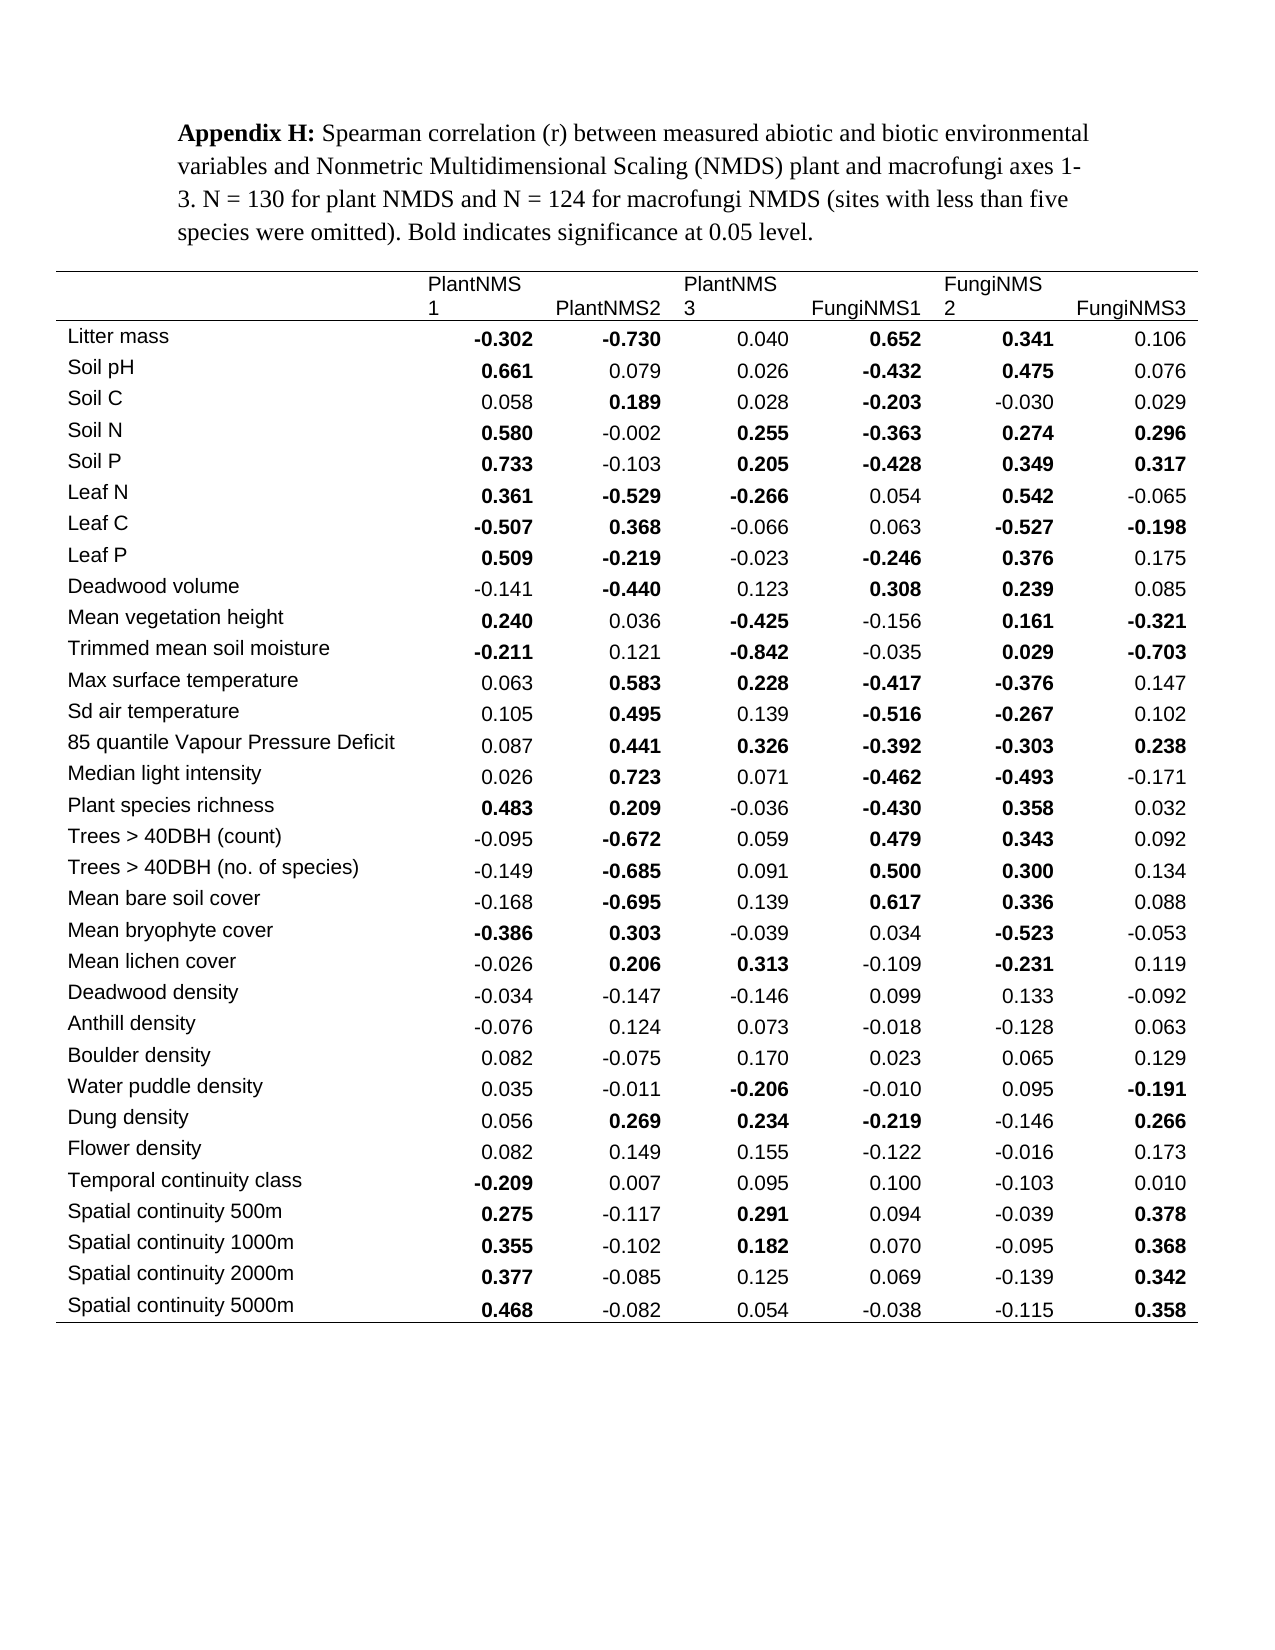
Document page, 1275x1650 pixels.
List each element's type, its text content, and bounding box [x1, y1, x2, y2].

table_cell 0.035 [416, 1070, 544, 1101]
table_cell 0.028 [672, 383, 800, 414]
table_cell -0.128 [933, 1008, 1065, 1039]
table_cell 0.129 [1065, 1039, 1198, 1070]
table_cell -0.082 [544, 1289, 672, 1322]
table_cell -0.303 [933, 726, 1065, 757]
table_cell -0.102 [544, 1226, 672, 1257]
table_cell 0.073 [672, 1008, 800, 1039]
table_cell 0.296 [1065, 414, 1198, 445]
table_cell 0.368 [544, 508, 672, 539]
table_cell -0.103 [933, 1164, 1065, 1195]
table_header PlantNMS3 [672, 272, 800, 320]
table_cell Spatial continuity 1000m [56, 1226, 416, 1257]
table_cell 0.121 [544, 633, 672, 664]
table_cell 0.483 [416, 789, 544, 820]
table_cell 0.495 [544, 695, 672, 726]
table_cell 0.361 [416, 476, 544, 507]
table_cell Trees > 40DBH (count) [56, 820, 416, 851]
table_cell 0.238 [1065, 726, 1198, 757]
table_cell 0.054 [672, 1289, 800, 1322]
table_cell 0.076 [1065, 351, 1198, 382]
table_cell 0.026 [416, 758, 544, 789]
table_cell 0.082 [416, 1133, 544, 1164]
table_cell 0.092 [1065, 820, 1198, 851]
table_cell 0.205 [672, 445, 800, 476]
table_cell Boulder density [56, 1039, 416, 1070]
table_cell 0.094 [800, 1195, 933, 1226]
table_cell -0.685 [544, 851, 672, 882]
table_cell Spatial continuity 2000m [56, 1258, 416, 1289]
table_cell 0.069 [800, 1258, 933, 1289]
table_cell 0.087 [416, 726, 544, 757]
table_cell -0.267 [933, 695, 1065, 726]
table_cell 0.182 [672, 1226, 800, 1257]
table_cell 0.034 [800, 914, 933, 945]
table_cell -0.109 [800, 945, 933, 976]
table_cell -0.425 [672, 601, 800, 632]
table_cell 0.441 [544, 726, 672, 757]
table_header PlantNMS1 [416, 272, 544, 320]
table_cell 0.468 [416, 1289, 544, 1322]
table_cell -0.065 [1065, 476, 1198, 507]
table_cell -0.432 [800, 351, 933, 382]
table_cell -0.095 [933, 1226, 1065, 1257]
table_cell Plant species richness [56, 789, 416, 820]
table_cell 0.099 [800, 976, 933, 1007]
table_cell -0.122 [800, 1133, 933, 1164]
table_cell -0.386 [416, 914, 544, 945]
table_cell -0.209 [416, 1164, 544, 1195]
table_cell -0.428 [800, 445, 933, 476]
table_cell -0.211 [416, 633, 544, 664]
table_cell 0.139 [672, 695, 800, 726]
table_cell 0.056 [416, 1101, 544, 1132]
table_cell 0.378 [1065, 1195, 1198, 1226]
table_cell 0.652 [800, 321, 933, 351]
table_cell -0.023 [672, 539, 800, 570]
table_cell 0.100 [800, 1164, 933, 1195]
table_cell -0.034 [416, 976, 544, 1007]
table_cell 0.063 [800, 508, 933, 539]
table_cell 0.105 [416, 695, 544, 726]
table_header PlantNMS2 [544, 272, 672, 320]
table_cell 0.063 [416, 664, 544, 695]
table_cell Spatial continuity 500m [56, 1195, 416, 1226]
table_cell 0.010 [1065, 1164, 1198, 1195]
table_cell 0.269 [544, 1101, 672, 1132]
table_cell 0.040 [672, 321, 800, 351]
table_cell 0.102 [1065, 695, 1198, 726]
table_cell 0.206 [544, 945, 672, 976]
table_cell -0.219 [544, 539, 672, 570]
table_cell 0.079 [544, 351, 672, 382]
table_cell 0.542 [933, 476, 1065, 507]
table_cell 0.029 [1065, 383, 1198, 414]
table_cell Sd air temperature [56, 695, 416, 726]
table_cell -0.672 [544, 820, 672, 851]
table_cell 0.175 [1065, 539, 1198, 570]
table_cell -0.417 [800, 664, 933, 695]
table_cell 0.007 [544, 1164, 672, 1195]
table_cell 0.088 [1065, 883, 1198, 914]
table_cell 0.341 [933, 321, 1065, 351]
table_cell -0.103 [544, 445, 672, 476]
table_cell -0.203 [800, 383, 933, 414]
table_cell -0.529 [544, 476, 672, 507]
table_cell 0.036 [544, 601, 672, 632]
table_cell Temporal continuity class [56, 1164, 416, 1195]
table_cell -0.076 [416, 1008, 544, 1039]
table_cell 0.032 [1065, 789, 1198, 820]
table_header [56, 272, 416, 320]
table_cell 0.023 [800, 1039, 933, 1070]
table_cell Flower density [56, 1133, 416, 1164]
table_cell -0.462 [800, 758, 933, 789]
table_cell 0.063 [1065, 1008, 1198, 1039]
table_cell -0.095 [416, 820, 544, 851]
table_cell -0.139 [933, 1258, 1065, 1289]
table_cell -0.016 [933, 1133, 1065, 1164]
table_cell -0.842 [672, 633, 800, 664]
table_cell -0.198 [1065, 508, 1198, 539]
table_cell -0.149 [416, 851, 544, 882]
table_cell -0.302 [416, 321, 544, 351]
table_cell Max surface temperature [56, 664, 416, 695]
table_cell 0.723 [544, 758, 672, 789]
table_cell 0.291 [672, 1195, 800, 1226]
table_cell 0.071 [672, 758, 800, 789]
table_cell -0.117 [544, 1195, 672, 1226]
table_cell Spatial continuity 5000m [56, 1289, 416, 1322]
table_cell -0.171 [1065, 758, 1198, 789]
table_cell 0.234 [672, 1101, 800, 1132]
table_cell 0.479 [800, 820, 933, 851]
table_cell -0.115 [933, 1289, 1065, 1322]
table_cell -0.703 [1065, 633, 1198, 664]
table_cell 0.266 [1065, 1101, 1198, 1132]
table_cell -0.440 [544, 570, 672, 601]
table_cell -0.038 [800, 1289, 933, 1322]
table_cell Mean lichen cover [56, 945, 416, 976]
table_cell -0.018 [800, 1008, 933, 1039]
table_cell 0.343 [933, 820, 1065, 851]
table_cell 0.155 [672, 1133, 800, 1164]
table_cell 0.082 [416, 1039, 544, 1070]
table_cell 0.095 [672, 1164, 800, 1195]
table_cell 0.255 [672, 414, 800, 445]
table_cell Soil P [56, 445, 416, 476]
table_cell -0.092 [1065, 976, 1198, 1007]
table_cell 0.336 [933, 883, 1065, 914]
table_cell 0.300 [933, 851, 1065, 882]
table_cell -0.156 [800, 601, 933, 632]
table_cell 0.065 [933, 1039, 1065, 1070]
table_cell 0.661 [416, 351, 544, 382]
table_cell 0.209 [544, 789, 672, 820]
table_cell Median light intensity [56, 758, 416, 789]
table_cell -0.376 [933, 664, 1065, 695]
table_cell 0.059 [672, 820, 800, 851]
table_cell 0.070 [800, 1226, 933, 1257]
table_header FungiNMS3 [1065, 272, 1198, 320]
table_cell 0.326 [672, 726, 800, 757]
table_cell 0.026 [672, 351, 800, 382]
table_cell 0.029 [933, 633, 1065, 664]
table_cell 0.475 [933, 351, 1065, 382]
table_cell Trees > 40DBH (no. of species) [56, 851, 416, 882]
table_cell Leaf P [56, 539, 416, 570]
table_cell 0.124 [544, 1008, 672, 1039]
table_cell -0.392 [800, 726, 933, 757]
table_cell Mean bryophyte cover [56, 914, 416, 945]
table_cell -0.206 [672, 1070, 800, 1101]
table_cell -0.363 [800, 414, 933, 445]
table_cell -0.527 [933, 508, 1065, 539]
table_cell 0.368 [1065, 1226, 1198, 1257]
table_cell -0.002 [544, 414, 672, 445]
table_cell 0.303 [544, 914, 672, 945]
table_cell 0.376 [933, 539, 1065, 570]
table_cell -0.523 [933, 914, 1065, 945]
table_cell 0.358 [1065, 1289, 1198, 1322]
table_cell 0.134 [1065, 851, 1198, 882]
table_cell 0.355 [416, 1226, 544, 1257]
table_cell -0.039 [672, 914, 800, 945]
table_cell Dung density [56, 1101, 416, 1132]
table_cell 0.091 [672, 851, 800, 882]
table_cell 0.054 [800, 476, 933, 507]
table_cell 0.239 [933, 570, 1065, 601]
table_cell 0.173 [1065, 1133, 1198, 1164]
table_cell 0.139 [672, 883, 800, 914]
table_cell -0.010 [800, 1070, 933, 1101]
table_cell 0.617 [800, 883, 933, 914]
table_cell -0.147 [544, 976, 672, 1007]
table_cell -0.075 [544, 1039, 672, 1070]
table_cell Anthill density [56, 1008, 416, 1039]
table_cell Trimmed mean soil moisture [56, 633, 416, 664]
table_cell 0.358 [933, 789, 1065, 820]
table_cell 0.580 [416, 414, 544, 445]
table_cell -0.266 [672, 476, 800, 507]
table_cell -0.011 [544, 1070, 672, 1101]
table_cell -0.507 [416, 508, 544, 539]
table_cell -0.039 [933, 1195, 1065, 1226]
table_cell -0.035 [800, 633, 933, 664]
text Appendix H: Spearman correlation (r) between measured abiotic and biotic environmental variables and Nonmetric Multidimensional Scaling (NMDS) plant and macrofungi axes 1-3. N = 130 for plant NMDS and N = 124 for macrofungi NMDS (sites with less than five species were omitted). Bold indicates significance at 0.05 level. [177, 118, 1098, 246]
table_header FungiNMS1 [800, 272, 933, 320]
table_cell 0.274 [933, 414, 1065, 445]
table_cell -0.695 [544, 883, 672, 914]
table_cell -0.085 [544, 1258, 672, 1289]
table_cell 0.095 [933, 1070, 1065, 1101]
table_header FungiNMS2 [933, 272, 1065, 320]
table_cell 0.149 [544, 1133, 672, 1164]
table_cell -0.053 [1065, 914, 1198, 945]
table_cell 0.275 [416, 1195, 544, 1226]
table_cell 0.123 [672, 570, 800, 601]
table_cell -0.430 [800, 789, 933, 820]
table_cell -0.246 [800, 539, 933, 570]
table_cell 0.308 [800, 570, 933, 601]
table_cell 0.500 [800, 851, 933, 882]
table_cell -0.516 [800, 695, 933, 726]
table_cell -0.026 [416, 945, 544, 976]
table_cell -0.219 [800, 1101, 933, 1132]
table_cell 0.733 [416, 445, 544, 476]
table_cell Litter mass [56, 321, 416, 351]
table_cell -0.066 [672, 508, 800, 539]
table_cell -0.036 [672, 789, 800, 820]
table_cell Deadwood volume [56, 570, 416, 601]
table_cell Leaf C [56, 508, 416, 539]
table_cell 0.583 [544, 664, 672, 695]
table_cell -0.141 [416, 570, 544, 601]
table_cell 0.313 [672, 945, 800, 976]
table_cell -0.168 [416, 883, 544, 914]
table_cell 0.189 [544, 383, 672, 414]
table_cell -0.730 [544, 321, 672, 351]
table_cell Water puddle density [56, 1070, 416, 1101]
table_cell Deadwood density [56, 976, 416, 1007]
table_cell -0.191 [1065, 1070, 1198, 1101]
table_cell 0.240 [416, 601, 544, 632]
table_cell 0.170 [672, 1039, 800, 1070]
table_cell Mean bare soil cover [56, 883, 416, 914]
table_cell Soil C [56, 383, 416, 414]
table_cell -0.493 [933, 758, 1065, 789]
table_cell 0.058 [416, 383, 544, 414]
table_cell Soil N [56, 414, 416, 445]
table_cell Mean vegetation height [56, 601, 416, 632]
table_cell -0.231 [933, 945, 1065, 976]
table_cell 0.317 [1065, 445, 1198, 476]
table_cell 0.342 [1065, 1258, 1198, 1289]
table_cell 0.119 [1065, 945, 1198, 976]
table_cell 85 quantile Vapour Pressure Deficit [56, 726, 416, 757]
table_cell -0.146 [933, 1101, 1065, 1132]
table_cell 0.509 [416, 539, 544, 570]
table_cell 0.147 [1065, 664, 1198, 695]
table_cell Leaf N [56, 476, 416, 507]
table_cell 0.228 [672, 664, 800, 695]
table_cell 0.125 [672, 1258, 800, 1289]
table_cell -0.146 [672, 976, 800, 1007]
table_cell 0.133 [933, 976, 1065, 1007]
table_cell Soil pH [56, 351, 416, 382]
table_cell 0.085 [1065, 570, 1198, 601]
table_cell 0.106 [1065, 321, 1198, 351]
table_cell 0.377 [416, 1258, 544, 1289]
table_cell -0.321 [1065, 601, 1198, 632]
table_cell -0.030 [933, 383, 1065, 414]
table_cell 0.161 [933, 601, 1065, 632]
table_cell 0.349 [933, 445, 1065, 476]
